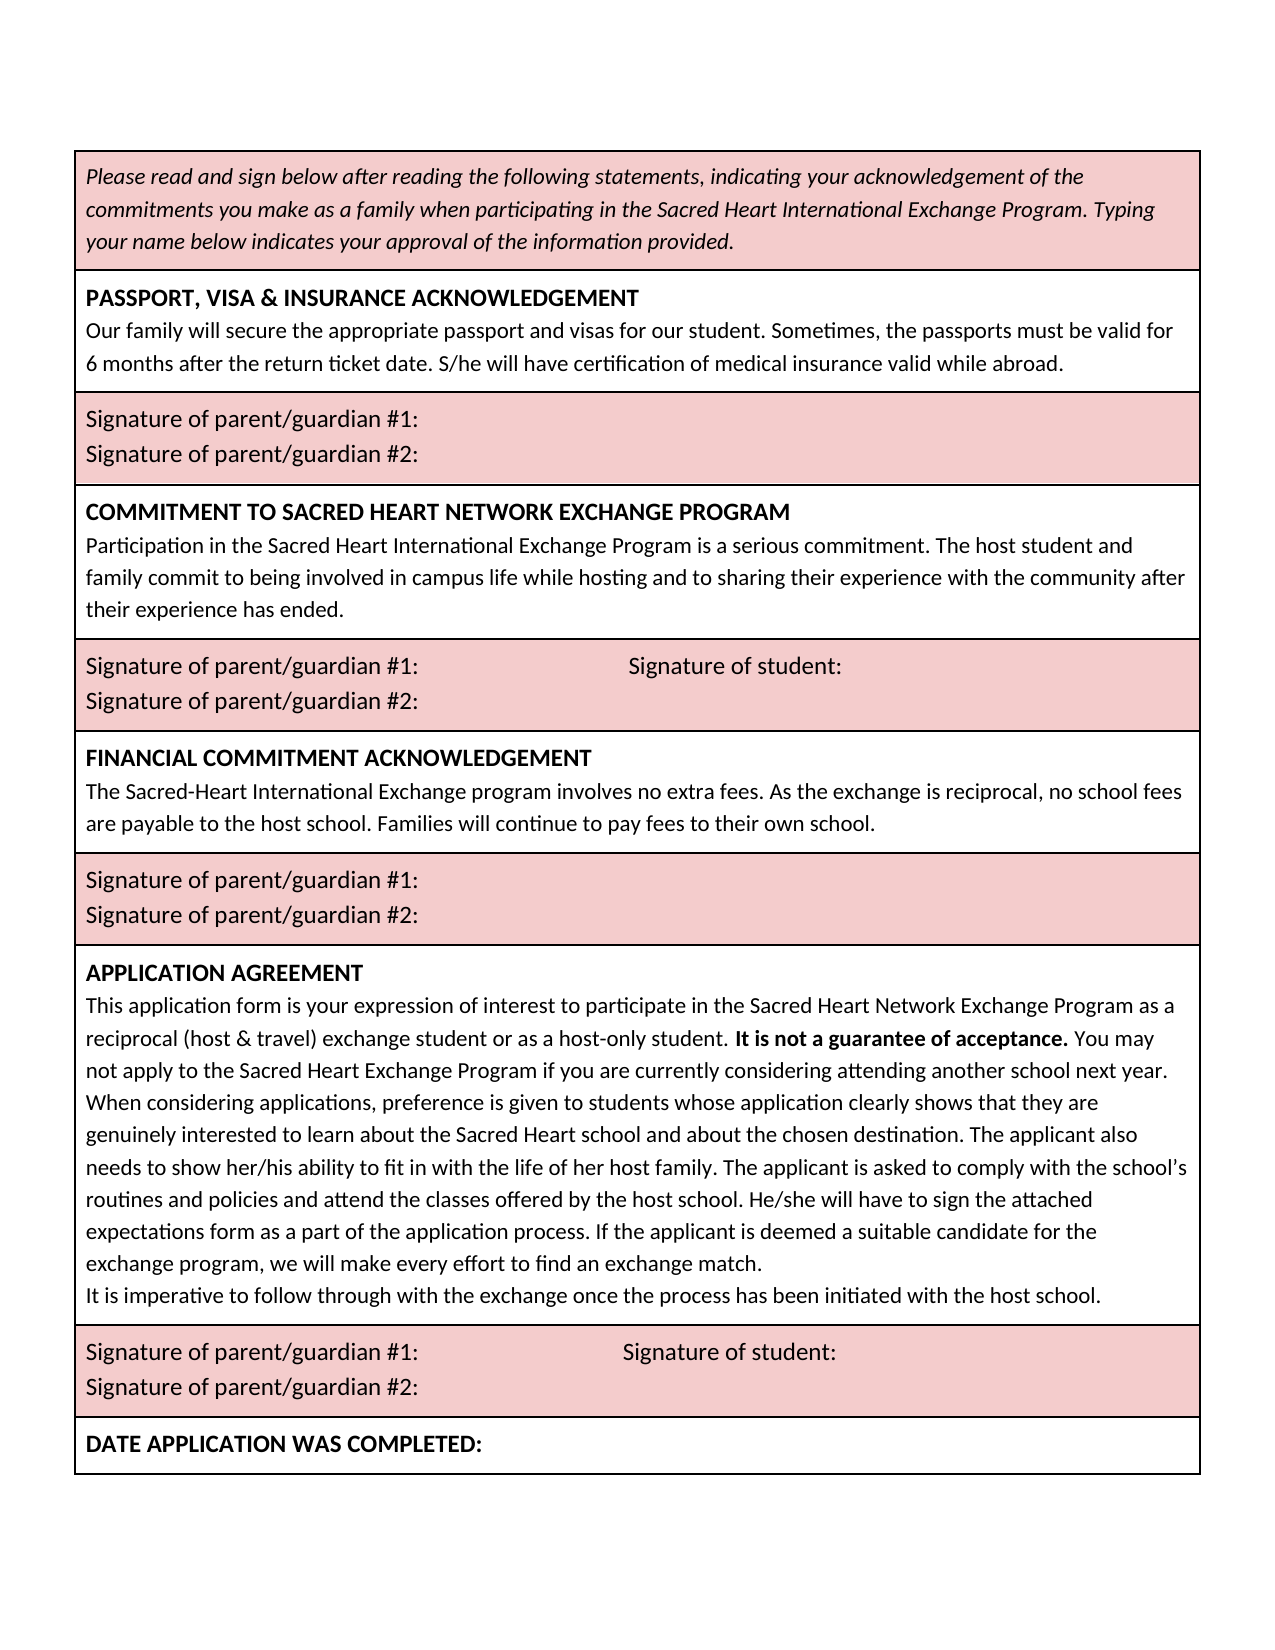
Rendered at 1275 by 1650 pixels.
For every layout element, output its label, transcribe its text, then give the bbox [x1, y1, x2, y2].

table_cell FINANCIAL COMMITMENT ACKNOWLEDGEMENT The Sacred-Heart International Exchange program involves no extra fees. As the exchange is reciprocal, no school fees are payable to the host school. Families will continue to pay fees to their own school. [76, 732, 1199, 852]
table_cell COMMITMENT TO SACRED HEART NETWORK EXCHANGE PROGRAM Participation in the Sacred Heart International Exchange Program is a serious commitment. The host student and family commit to being involved in campus life while hosting and to sharing their experience with the community after their experience has ended. [76, 486, 1199, 638]
table_cell Signature of parent/guardian #1: Signature of parent/guardian #2: [76, 393, 1199, 483]
table_cell Signature of parent/guardian #1: Signature of student: Signature of parent/guardian #2: [76, 640, 1199, 730]
table_cell PASSPORT, VISA & INSURANCE ACKNOWLEDGEMENT Our family will secure the appropriate passport and visas for our student. Sometimes, the passports must be valid for 6 months after the return ticket date. S/he will have certification of medical insurance valid while abroad. [76, 271, 1199, 391]
table_cell Signature of parent/guardian #1: Signature of parent/guardian #2: [76, 854, 1199, 944]
table_cell DATE APPLICATION WAS COMPLETED: [76, 1418, 1199, 1473]
table_cell APPLICATION AGREEMENT This application form is your expression of interest to participate in the Sacred Heart Network Exchange Program as a reciprocal (host & travel) exchange student or as a host-only student. It is not a guarantee of acceptance. You may not apply to the Sacred Heart Exchange Program if you are currently considering attending another school next year. When considering applications, preference is given to students whose application clearly shows that they are genuinely interested to learn about the Sacred Heart school and about the chosen destination. The applicant also needs to show her/his ability to fit in with the life of her host family. The applicant is asked to comply with the school’s routines and policies and attend the classes offered by the host school. He/she will have to sign the attached expectations form as a part of the application process. If the applicant is deemed a suitable candidate for the exchange program, we will make every effort to find an exchange match. It is imperative to follow through with the exchange once the process has been initiated with the host school. [76, 946, 1199, 1324]
table_cell Signature of parent/guardian #1: Signature of student: Signature of parent/guardian #2: [76, 1326, 1199, 1416]
table_cell Please read and sign below after reading the following statements, indicating your acknowledgement of the commitments you make as a family when participating in the Sacred Heart International Exchange Program. Typing your name below indicates your approval of the information provided. [76, 152, 1199, 269]
